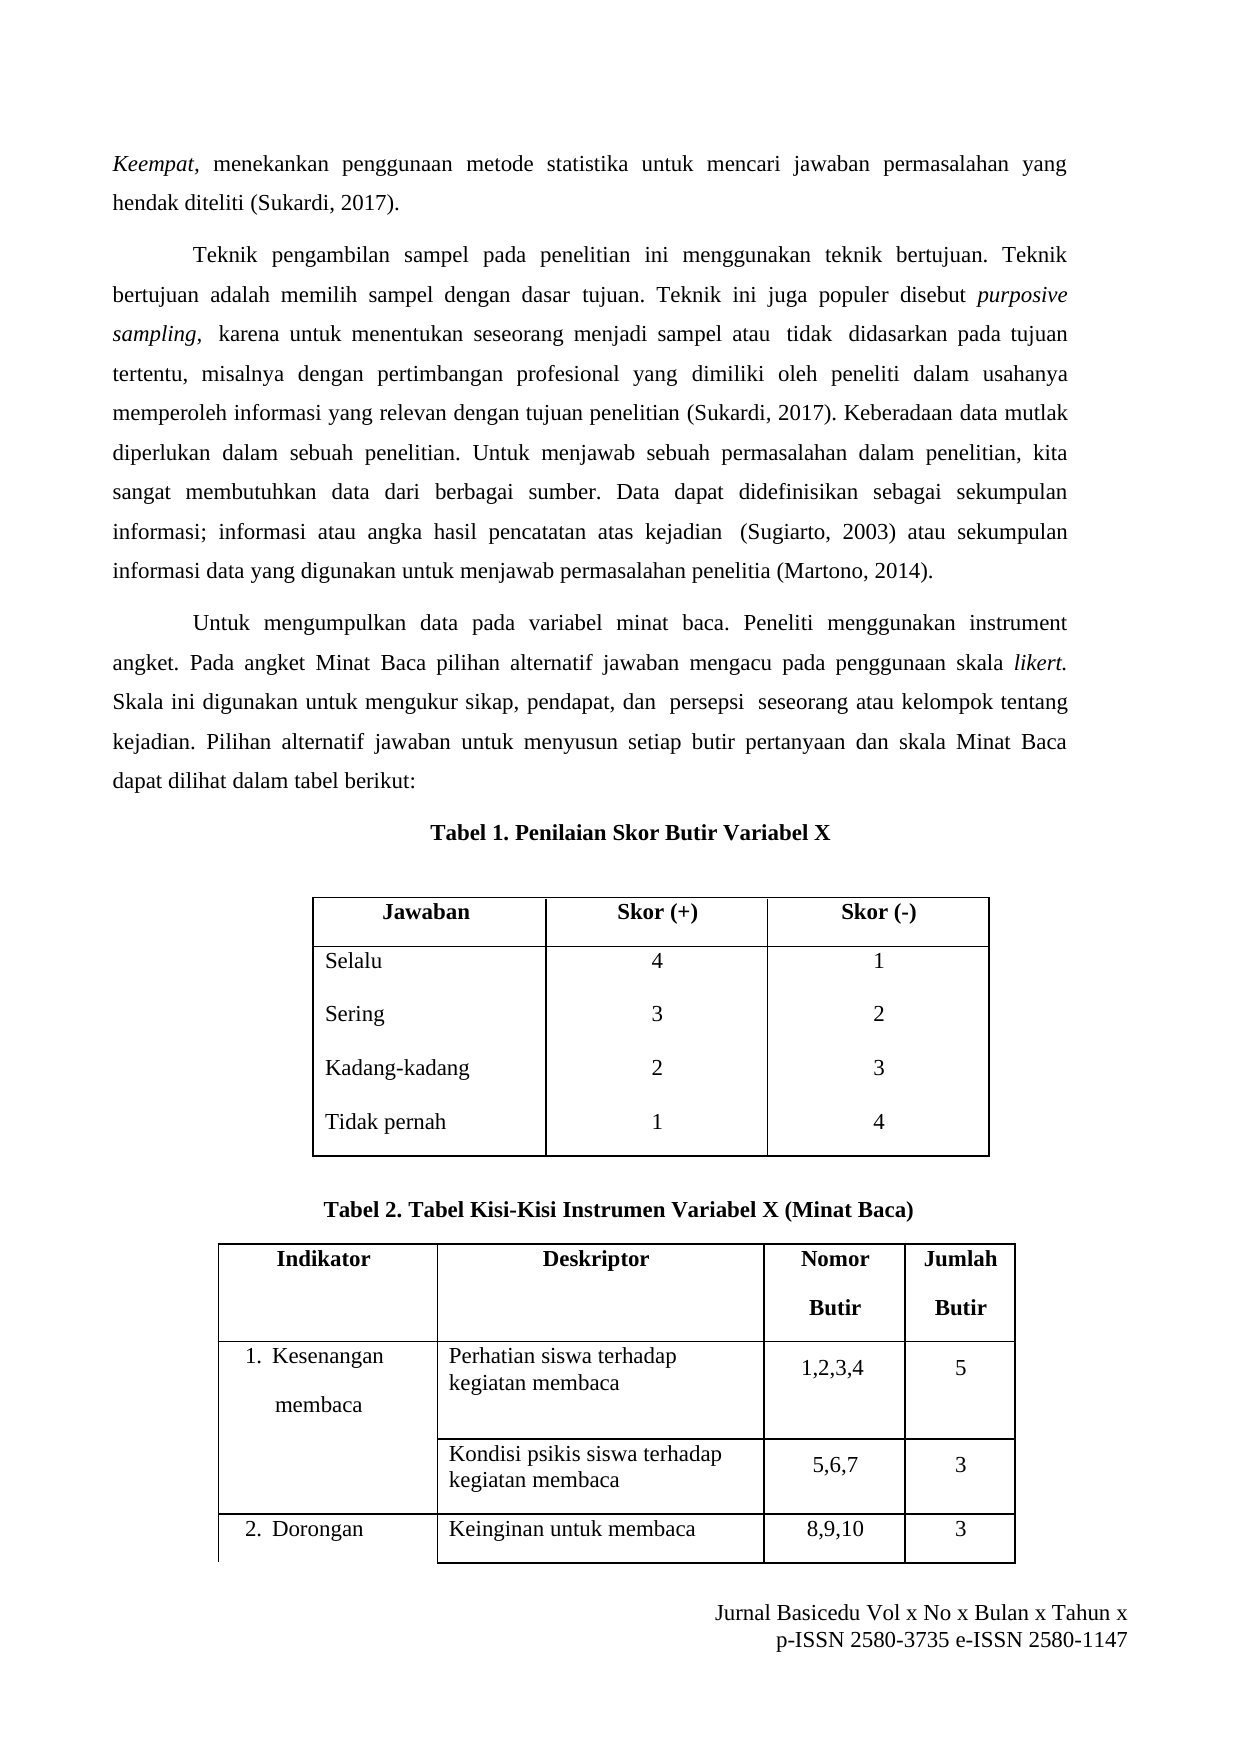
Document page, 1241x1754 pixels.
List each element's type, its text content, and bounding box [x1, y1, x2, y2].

table_header Jumlah [906, 1245, 1014, 1292]
text Untuk mengumpulkan data pada variabel minat baca. Peneliti menggunakan instrument angket. Pada angket Minat Baca pilihan alternatif jawaban mengacu pada penggunaan skala likert. Skala ini digunakan untuk mengukur sikap, pendapat, dan persepsi seseorang atau kelompok tentang kejadian. Pilihan alternatif jawaban untuk menyusun setiap butir pertanyaan dan skala Minat Baca dapat dilihat dalam tabel berikut: [112, 609, 1068, 793]
table_cell 3 [547, 994, 767, 1047]
table_cell Perhatian siswa terhadap kegiatan membaca [438, 1342, 763, 1438]
table_cell Tidak pernah [314, 1101, 545, 1155]
table_cell 1 [547, 1101, 767, 1155]
table_header Nomor [765, 1245, 904, 1292]
table_cell Sering [314, 994, 545, 1047]
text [112, 150, 1068, 216]
table_cell 5 [906, 1342, 1014, 1438]
table_cell Butir [906, 1292, 1014, 1341]
table_cell 2. Dorongan [219, 1515, 437, 1562]
table_header Skor (+) [547, 898, 767, 946]
table_cell Kadang-kadang [314, 1048, 545, 1101]
table_header Skor (-) [768, 898, 988, 946]
table_cell Selalu [314, 947, 545, 994]
text Tabel 2. Tabel Kisi-Kisi Instrumen Variabel X (Minat Baca) [246, 1196, 991, 1222]
table_cell 8,9,10 [765, 1515, 904, 1562]
table_cell Butir [765, 1292, 904, 1341]
table_cell 1,2,3,4 [765, 1342, 904, 1438]
table_cell Kondisi psikis siswa terhadap kegiatan membaca [438, 1440, 763, 1513]
table_cell membaca [219, 1390, 437, 1438]
table_header Deskriptor [438, 1245, 763, 1341]
table_cell 2 [768, 994, 988, 1047]
table_cell 3 [906, 1440, 1014, 1513]
table_cell [219, 1438, 437, 1513]
text Teknik pengambilan sampel pada penelitian ini menggunakan teknik bertujuan. Teknik bertujuan adalah memilih sampel dengan dasar tujuan. Teknik ini juga populer disebut purposive sampling, karena untuk menentukan seseorang menjadi sampel atau tidak didasarkan pada tujuan tertentu, misalnya dengan pertimbangan profesional yang dimiliki oleh peneliti dalam usahanya memperoleh informasi yang relevan dengan tujuan penelitian (Sukardi, 2017). Keberadaan data mutlak diperlukan dalam sebuah penelitian. Untuk menjawab sebuah permasalahan dalam penelitian, kita sangat membutuhkan data dari berbagai sumber. Data dapat didefinisikan sebagai sekumpulan informasi; informasi atau angka hasil pencatatan atas kejadian (Sugiarto, 2003) atau sekumpulan informasi data yang digunakan untuk menjawab permasalahan penelitia (Martono, 2014). [112, 241, 1068, 584]
table_cell Keinginan untuk membaca [438, 1515, 763, 1562]
table_cell 5,6,7 [765, 1440, 904, 1513]
table_cell 3 [768, 1048, 988, 1101]
table_cell 1. Kesenangan [219, 1342, 437, 1389]
table_cell 2 [547, 1048, 767, 1101]
text Tabel 1. Penilaian Skor Butir Variabel X [112, 819, 1068, 846]
table_header Jawaban [314, 898, 546, 946]
table_cell 1 [768, 947, 988, 994]
table_header Indikator [219, 1245, 437, 1341]
table_cell 4 [547, 947, 767, 994]
table_cell 3 [906, 1515, 1014, 1562]
table_cell 4 [768, 1101, 988, 1155]
